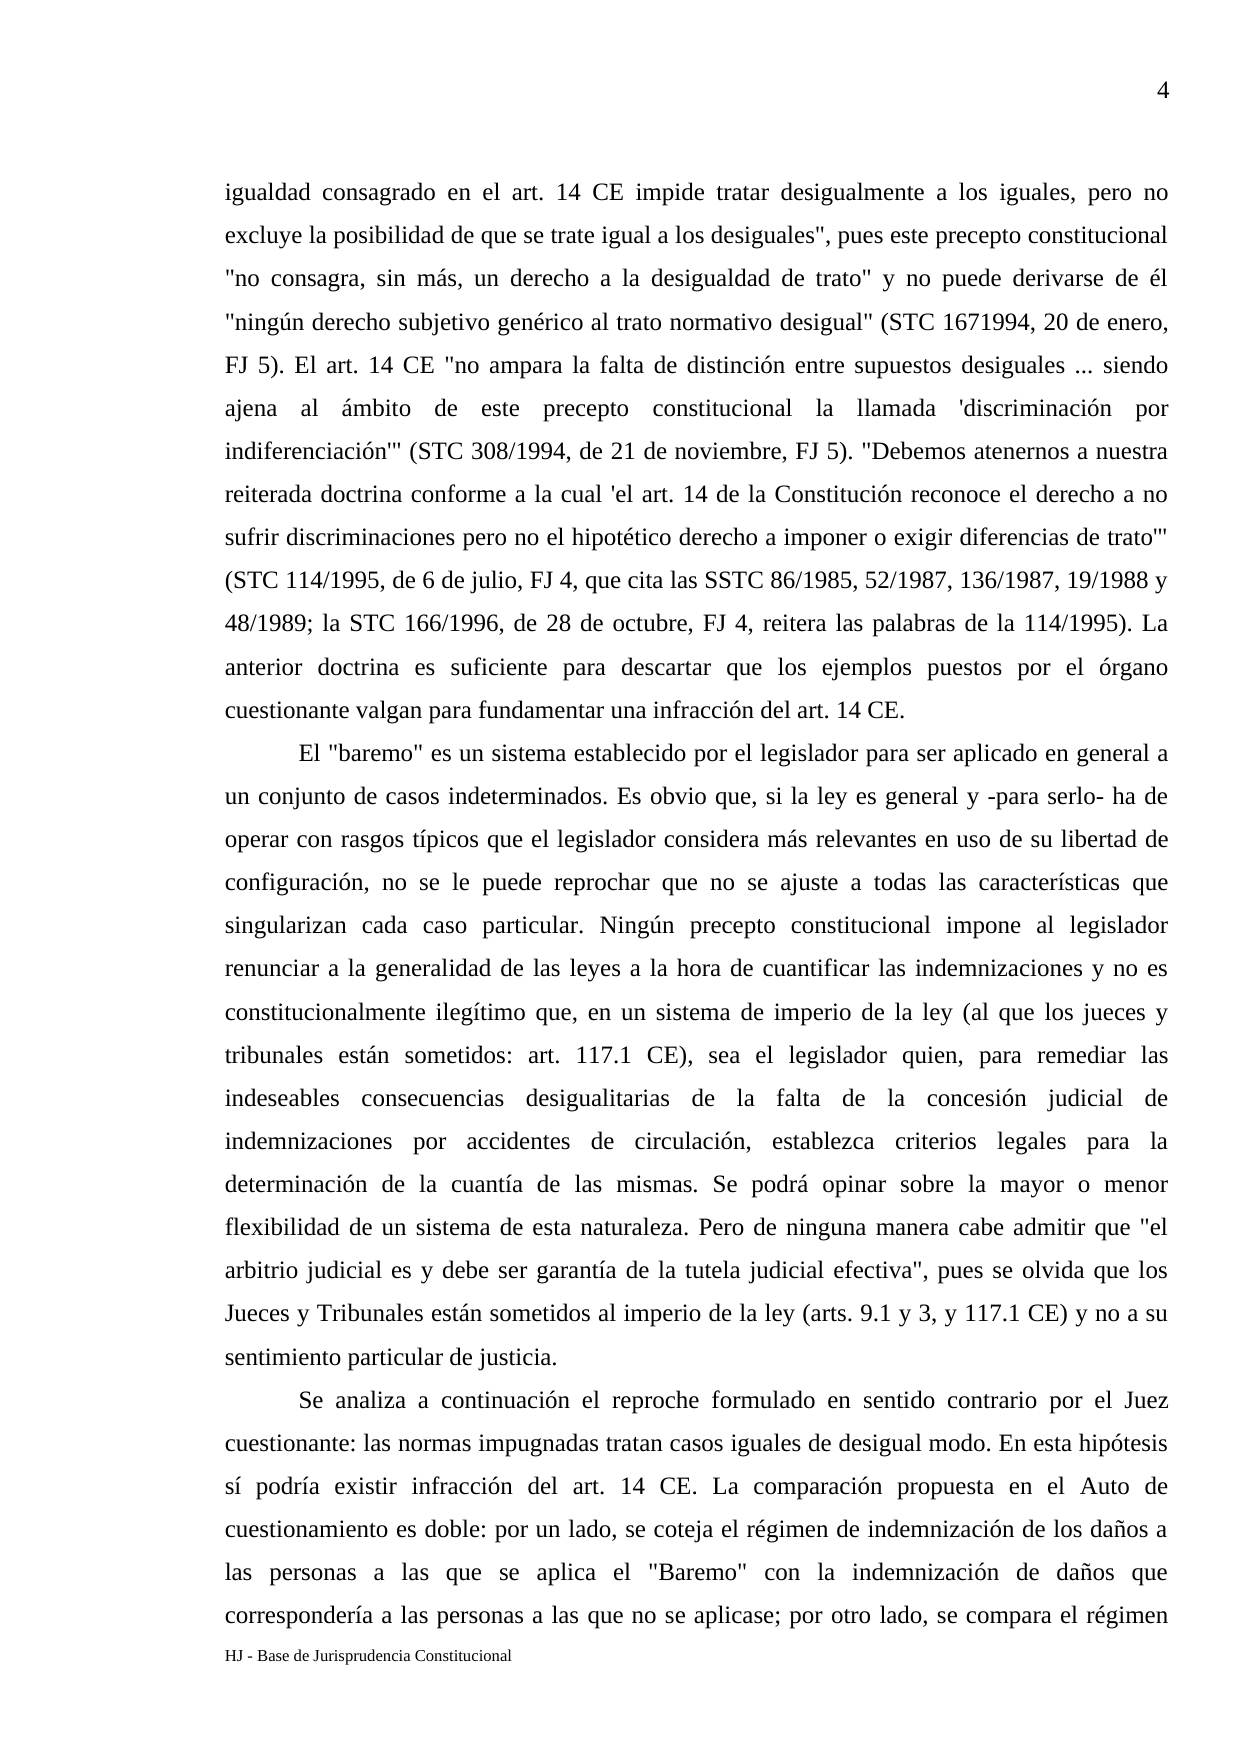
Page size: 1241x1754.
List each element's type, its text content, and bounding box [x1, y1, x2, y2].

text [224, 1385, 1169, 1629]
text El "baremo" es un sistema establecido por el legislador para ser aplicado en general a un conjunto de casos indeterminados. Es obvio que, si la ley es general y -para serlo- ha de operar con rasgos típicos que el legislador considera más relevantes en uso de su libertad de configuración, no se le puede reprochar que no se ajuste a todas las características que singularizan cada caso particular. Ningún precepto constitucional impone al legislador renunciar a la generalidad de las leyes a la hora de cuantificar las indemnizaciones y no es constitucionalmente ilegítimo que, en un sistema de imperio de la ley (al que los jueces y tribunales están sometidos: art. 117.1 CE), sea el legislador quien, para remediar las indeseables consecuencias desigualitarias de la falta de la concesión judicial de indemnizaciones por accidentes de circulación, establezca criterios legales para la determinación de la cuantía de las mismas. Se podrá opinar sobre la mayor o menor flexibilidad de un sistema de esta naturaleza. Pero de ninguna manera cabe admitir que "el arbitrio judicial es y debe ser garantía de la tutela judicial efectiva", pues se olvida que los Jueces y Tribunales están sometidos al imperio de la ley (arts. 9.1 y 3, y 117.1 CE) y no a su sentimiento particular de justicia. [224, 738, 1169, 1370]
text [224, 177, 1169, 723]
